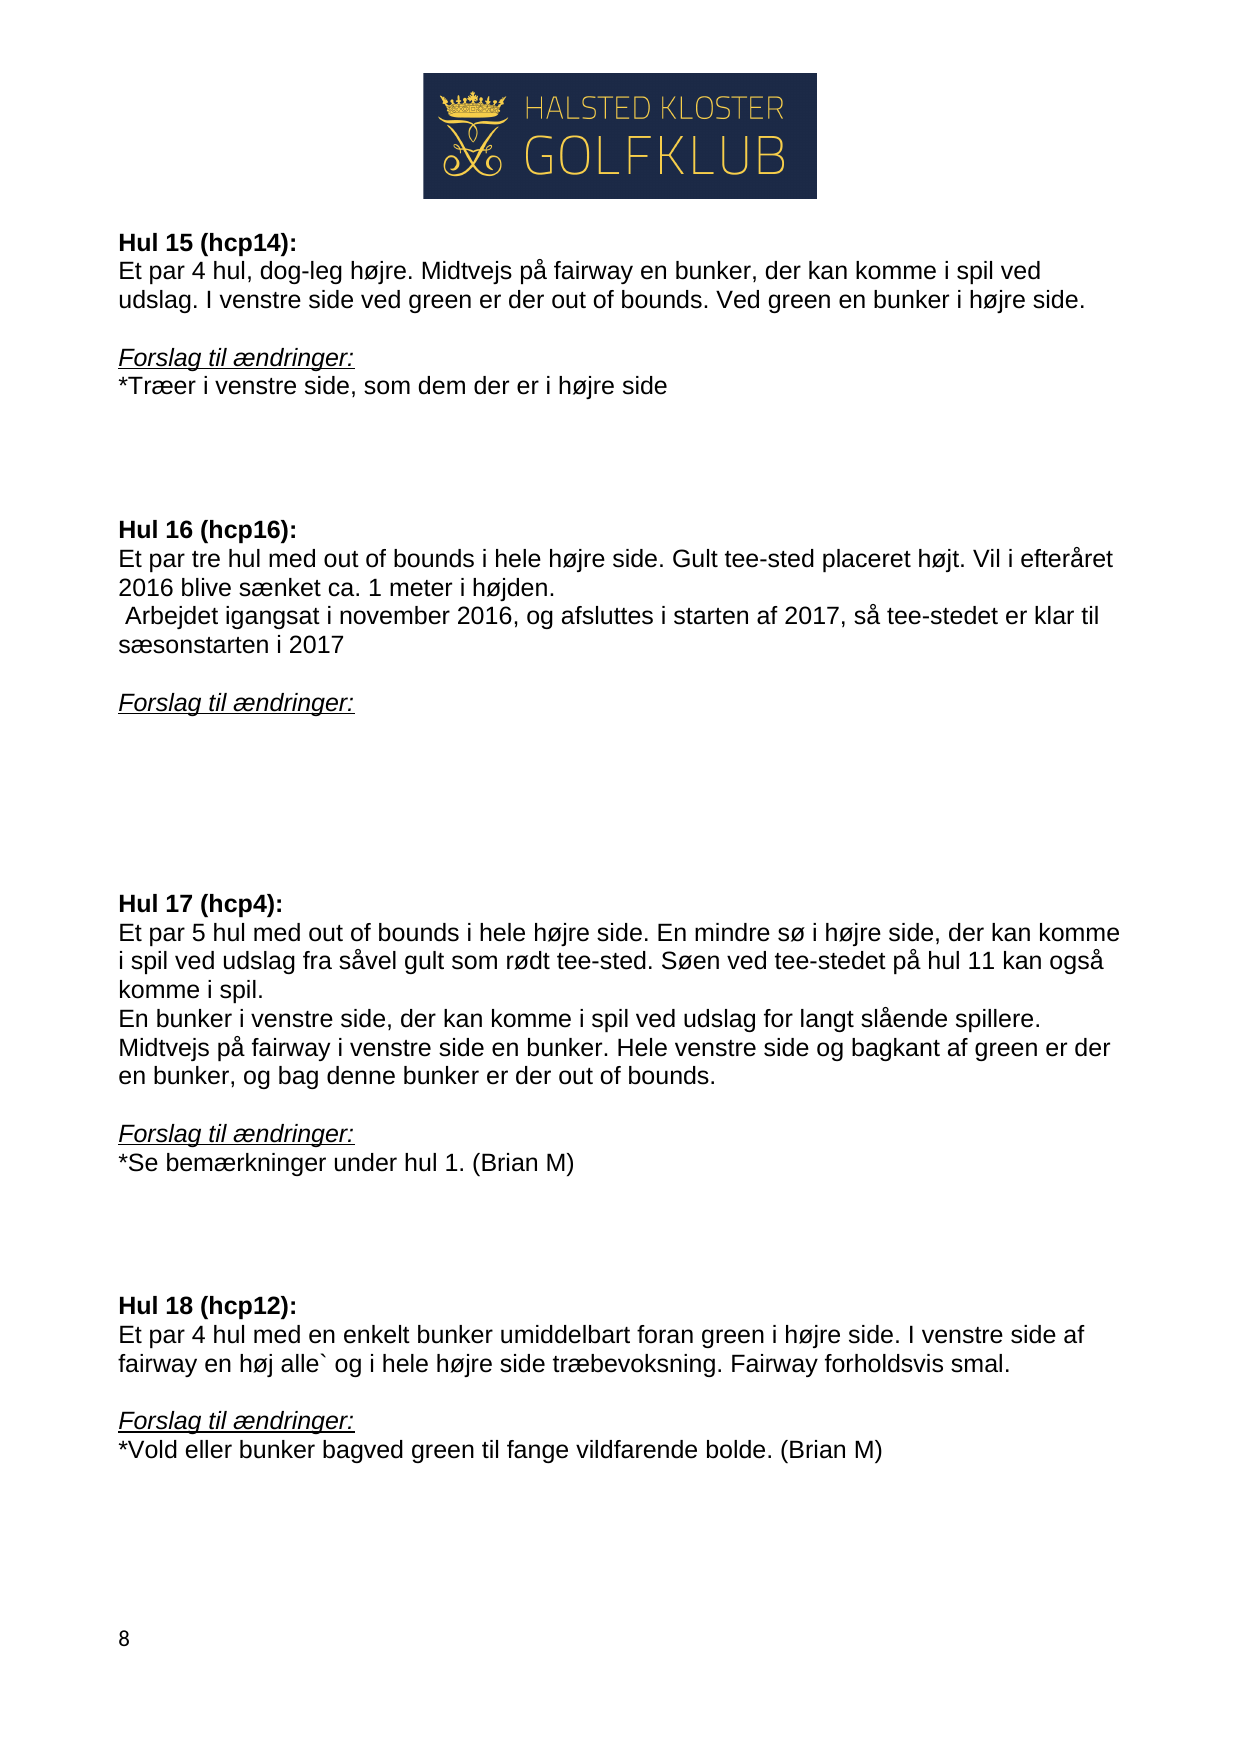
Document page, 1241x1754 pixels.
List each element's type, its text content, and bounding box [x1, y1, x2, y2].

text En bunker i venstre side, der kan komme i spil ved udslag for langt slående spillere. Midtvejs på fairway i venstre side en bunker. Hele venstre side og bagkant af green er der en bunker, og bag denne bunker er der out of bounds. [118, 1004, 1122, 1090]
text Forslag til ændringer: [118, 1406, 1122, 1435]
text Forslag til ændringer: [118, 342, 1122, 371]
text Et par 5 hul med out of bounds i hele højre side. En mindre sø i højre side, der kan komme i spil ved udslag fra såvel gult som rødt tee-sted. Søen ved tee-stedet på hul 11 kan også komme i spil. [118, 917, 1122, 1004]
text Arbejdet igangsat i november 2016, og afsluttes i starten af 2017, så tee-stedet er klar til sæsonstarten i 2017 [118, 601, 1122, 659]
text Hul 15 (hcp14): [118, 227, 1122, 256]
text Et par tre hul med out of bounds i hele højre side. Gult tee-sted placeret højt. Vil i efteråret 2016 blive sænket ca. 1 meter i højden. [118, 544, 1122, 601]
text Hul 17 (hcp4): [118, 889, 1122, 917]
text Et par 4 hul, dog-leg højre. Midtvejs på fairway en bunker, der kan komme i spil ved udslag. I venstre side ved green er der out of bounds. Ved green en bunker i højre side. [118, 256, 1122, 314]
text *Se bemærkninger under hul 1. (Brian M) [118, 1147, 1122, 1176]
text Et par 4 hul med en enkelt bunker umiddelbart foran green i højre side. I venstre side af fairway en høj alle` og i hele højre side træbevoksning. Fairway forholdsvis smal. [118, 1320, 1122, 1377]
picture [423, 73, 817, 199]
text Hul 16 (hcp16): [118, 515, 1122, 544]
text Forslag til ændringer: [118, 687, 1122, 716]
text *Træer i venstre side, som dem der er i højre side [118, 371, 1122, 400]
text *Vold eller bunker bagved green til fange vildfarende bolde. (Brian M) [118, 1435, 1122, 1464]
text Forslag til ændringer: [118, 1119, 1122, 1147]
text Hul 18 (hcp12): [118, 1291, 1122, 1320]
